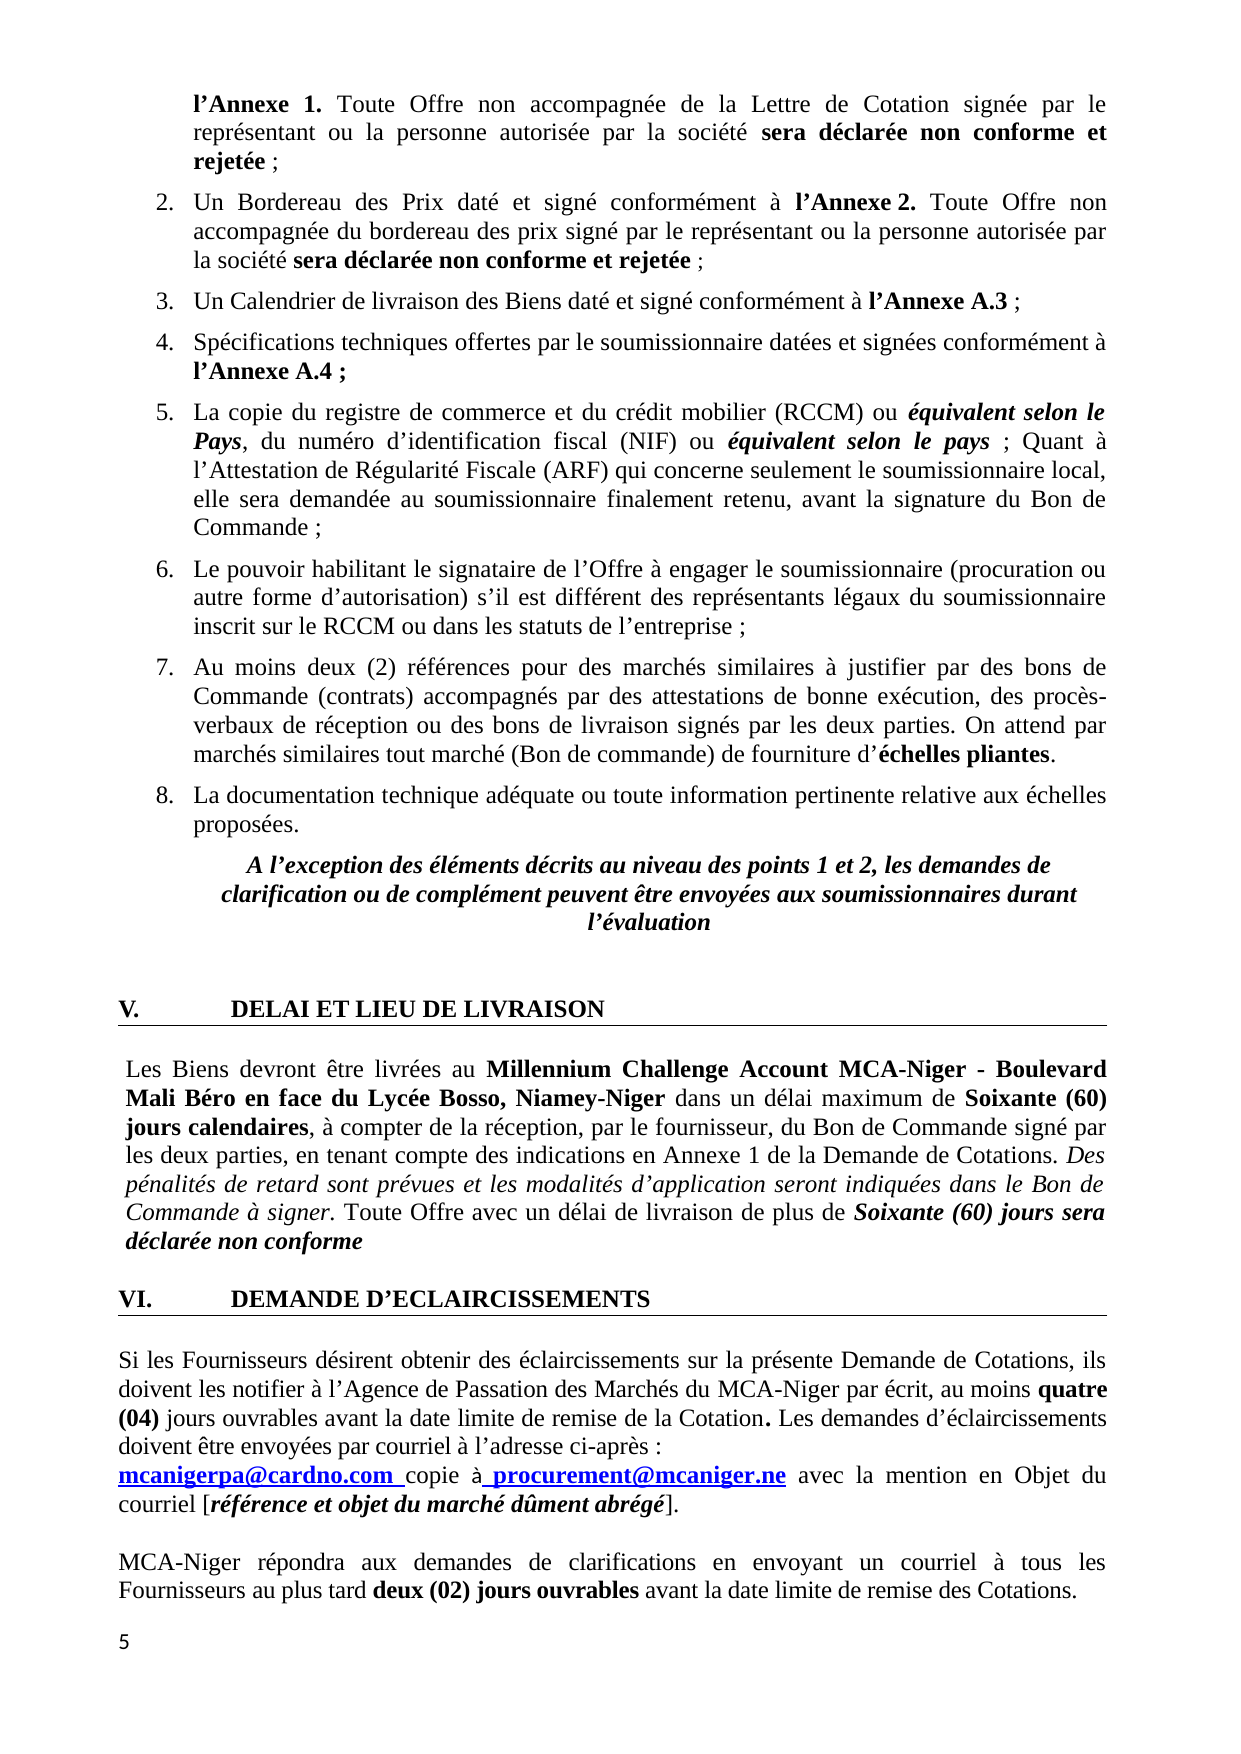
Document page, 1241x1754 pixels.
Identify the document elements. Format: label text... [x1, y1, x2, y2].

text MCA-Niger répondra aux demandes de clarifications en envoyant un courriel à tous les Fournisseurs au plus tard deux (02) jours ouvrables avant la date limite de remise des Cotations. [118, 1547, 1107, 1604]
subtitle DELAI ET LIEU DE LIVRAISON [118, 994, 1107, 1025]
text Les Biens devront être livrées au Millennium Challenge Account MCA-Niger - Boulevard Mali Béro en face du Lycée Bosso, Niamey-Niger dans un délai maximum de Soixante (60) jours calendaires, à compter de la réception, par le fournisseur, du Bon de Commande signé par les deux parties, en tenant compte des indications en Annexe 1 de la Demande de Cotations. Des pénalités de retard sont prévues et les modalités d’application seront indiquées dans le Bon de Commande à signer. Toute Offre avec un délai de livraison de plus de Soixante (60) jours sera déclarée non conforme [125, 1055, 1107, 1255]
list Un Bordereau des Prix daté et signé conformément à l’Annexe 2. Toute Offre non accompagnée du bordereau des prix signé par le représentant ou la personne autorisée par la société sera déclarée non conforme et rejetée ; [156, 187, 1107, 274]
list A l’exception des éléments décrits au niveau des points 1 et 2, les demandes de clarification ou de complément peuvent être envoyées aux soumissionnaires durant l’évaluation [193, 850, 1107, 936]
list Un Calendrier de livraison des Biens daté et signé conformément à l’Annexe A.3 ; [156, 286, 1107, 315]
text Si les Fournisseurs désirent obtenir des éclaircissements sur la présente Demande de Cotations, ils doivent les notifier à l’Agence de Passation des Marchés du MCA-Niger par écrit, au moins quatre (04) jours ouvrables avant la date limite de remise de la Cotation. Les demandes d’éclaircissements doivent être envoyées par courriel à l’adresse ci-après : [118, 1345, 1107, 1460]
list Au moins deux (2) références pour des marchés similaires à justifier par des bons de Commande (contrats) accompagnés par des attestations de bonne exécution, des procès-verbaux de réception ou des bons de livraison signés par les deux parties. On attend par marchés similaires tout marché (Bon de commande) de fourniture d’échelles pliantes. [156, 652, 1107, 767]
list Le pouvoir habilitant le signataire de l’Offre à engager le soumissionnaire (procuration ou autre forme d’autorisation) s’il est différent des représentants légaux du soumissionnaire inscrit sur le RCCM ou dans les statuts de l’entreprise ; [156, 554, 1107, 640]
list La documentation technique adéquate ou toute information pertinente relative aux échelles proposées. [156, 780, 1107, 837]
list Spécifications techniques offertes par le soumissionnaire datées et signées conformément à l’Annexe A.4 ; [156, 327, 1107, 385]
list La copie du registre de commerce et du crédit mobilier (RCCM) ou équivalent selon le Pays, du numéro d’identification fiscal (NIF) ou équivalent selon le pays ; Quant à l’Attestation de Régularité Fiscale (ARF) qui concerne seulement le soumissionnaire local, elle sera demandée au soumissionnaire finalement retenu, avant la signature du Bon de Commande ; [156, 397, 1107, 541]
text mcanigerpa@cardno.com copie à procurement@mcaniger.ne avec la mention en Objet du courriel [référence et objet du marché dûment abrégé]. [118, 1460, 1107, 1518]
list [156, 89, 1107, 175]
subtitle DEMANDE D’ECLAIRCISSEMENTS [118, 1284, 1107, 1315]
